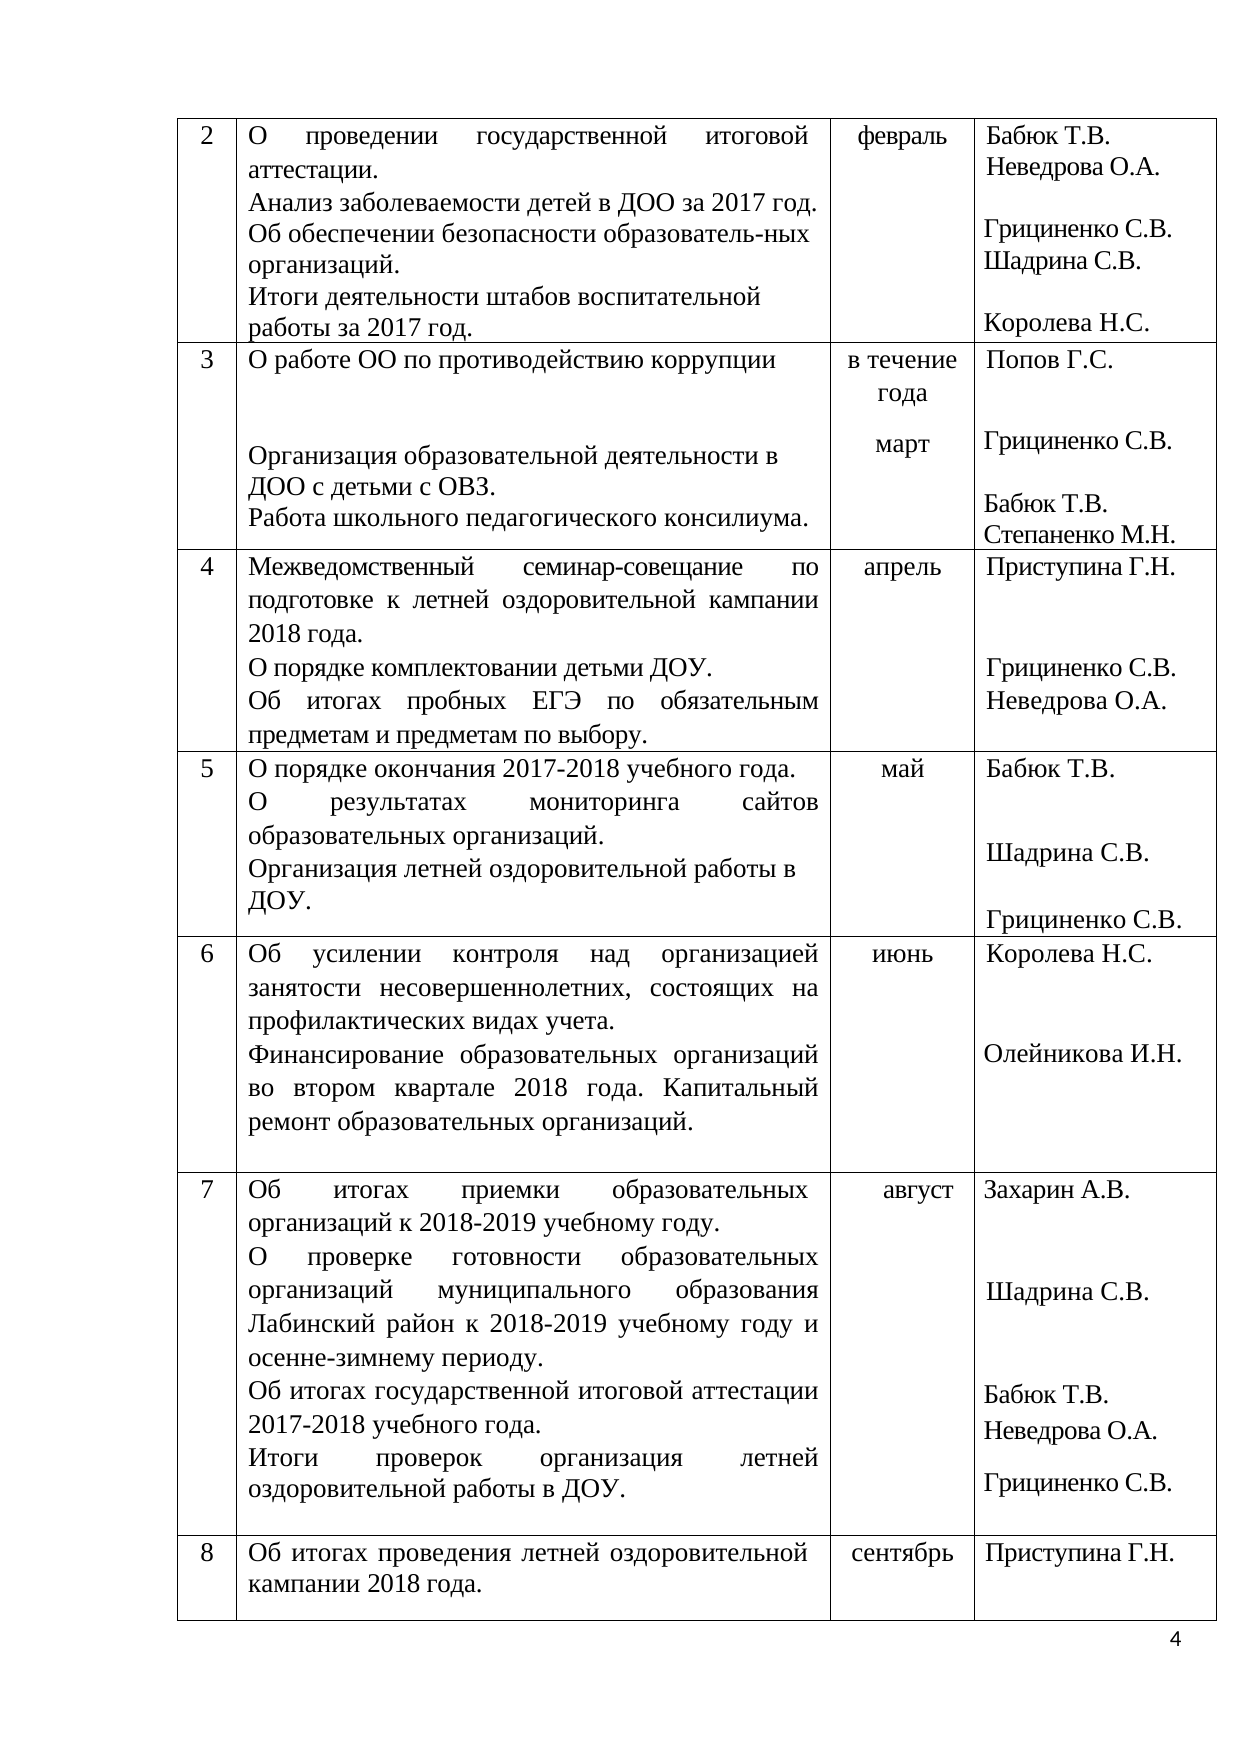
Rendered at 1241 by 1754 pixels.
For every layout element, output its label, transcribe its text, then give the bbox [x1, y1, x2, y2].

table_cell май [831, 752, 974, 936]
table_cell Королева Н.С. Олейникова И.Н. [975, 937, 1216, 1172]
table_cell 6 [178, 937, 236, 1172]
table_cell август [831, 1173, 974, 1535]
table_cell 2 [178, 119, 236, 342]
table_cell 4 [178, 550, 236, 751]
table_cell 7 [178, 1173, 236, 1535]
table_cell июнь [831, 937, 974, 1172]
table_cell Бабюк Т.В. Неведрова О.А. Грициненко С.В. Шадрина С.В. Королева Н.С. [975, 119, 1216, 342]
table_cell О работе ОО по противодействию коррупции Организация образовательной деятельности в ДОО с детьми с ОВЗ. Работа школьного педагогического консилиума. [237, 343, 830, 549]
table_cell Захарин А.В. Шадрина С.В. Бабюк Т.В. Неведрова О.А. Грициненко С.В. [975, 1173, 1216, 1535]
table_cell 3 [178, 343, 236, 549]
table_cell Бабюк Т.В. Шадрина С.В. Грициненко С.В. [975, 752, 1216, 936]
table_cell сентябрь [831, 1536, 974, 1620]
table_cell в течение года март [831, 343, 974, 549]
table_cell О проведении государственной итоговой аттестации. Анализ заболеваемости детей в ДОО за 2017 год. Об обеспечении безопасности образователь-ных организаций. Итоги деятельности штабов воспитательной работы за 2017 год. [237, 119, 830, 342]
table_cell Межведомственный семинар-совещание по подготовке к летней оздоровительной кампании 2018 года. О порядке комплектовании детьми ДОУ. Об итогах пробных ЕГЭ по обязательным предметам и предметам по выбору. [237, 550, 830, 751]
table_cell Об усилении контроля над организацией занятости несовершеннолетних, состоящих на профилактических видах учета. Финансирование образовательных организаций во втором квартале 2018 года. Капитальный ремонт образовательных организаций. [237, 937, 830, 1172]
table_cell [975, 1536, 1216, 1620]
table_cell Об итогах приемки образовательных организаций к 2018-2019 учебному году. О проверке готовности образовательных организаций муниципального образования Лабинский район к 2018-2019 учебному году и осенне-зимнему периоду. Об итогах государственной итоговой аттестации 2017-2018 учебного года. Итоги проверок организация летней оздоровительной работы в ДОУ. [237, 1173, 830, 1535]
table_cell апрель [831, 550, 974, 751]
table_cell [237, 1536, 830, 1620]
table_cell 5 [178, 752, 236, 936]
table_cell Попов Г.С. Грициненко С.В. Бабюк Т.В. Степаненко М.Н. [975, 343, 1216, 549]
table_cell О порядке окончания 2017-2018 учебного года. О результатах мониторинга сайтов образовательных организаций. Организация летней оздоровительной работы в ДОУ. [237, 752, 830, 936]
table_cell Приступина Г.Н. Грициненко С.В. Неведрова О.А. [975, 550, 1216, 751]
table_cell 8 [178, 1536, 236, 1620]
table_cell февраль [831, 119, 974, 342]
